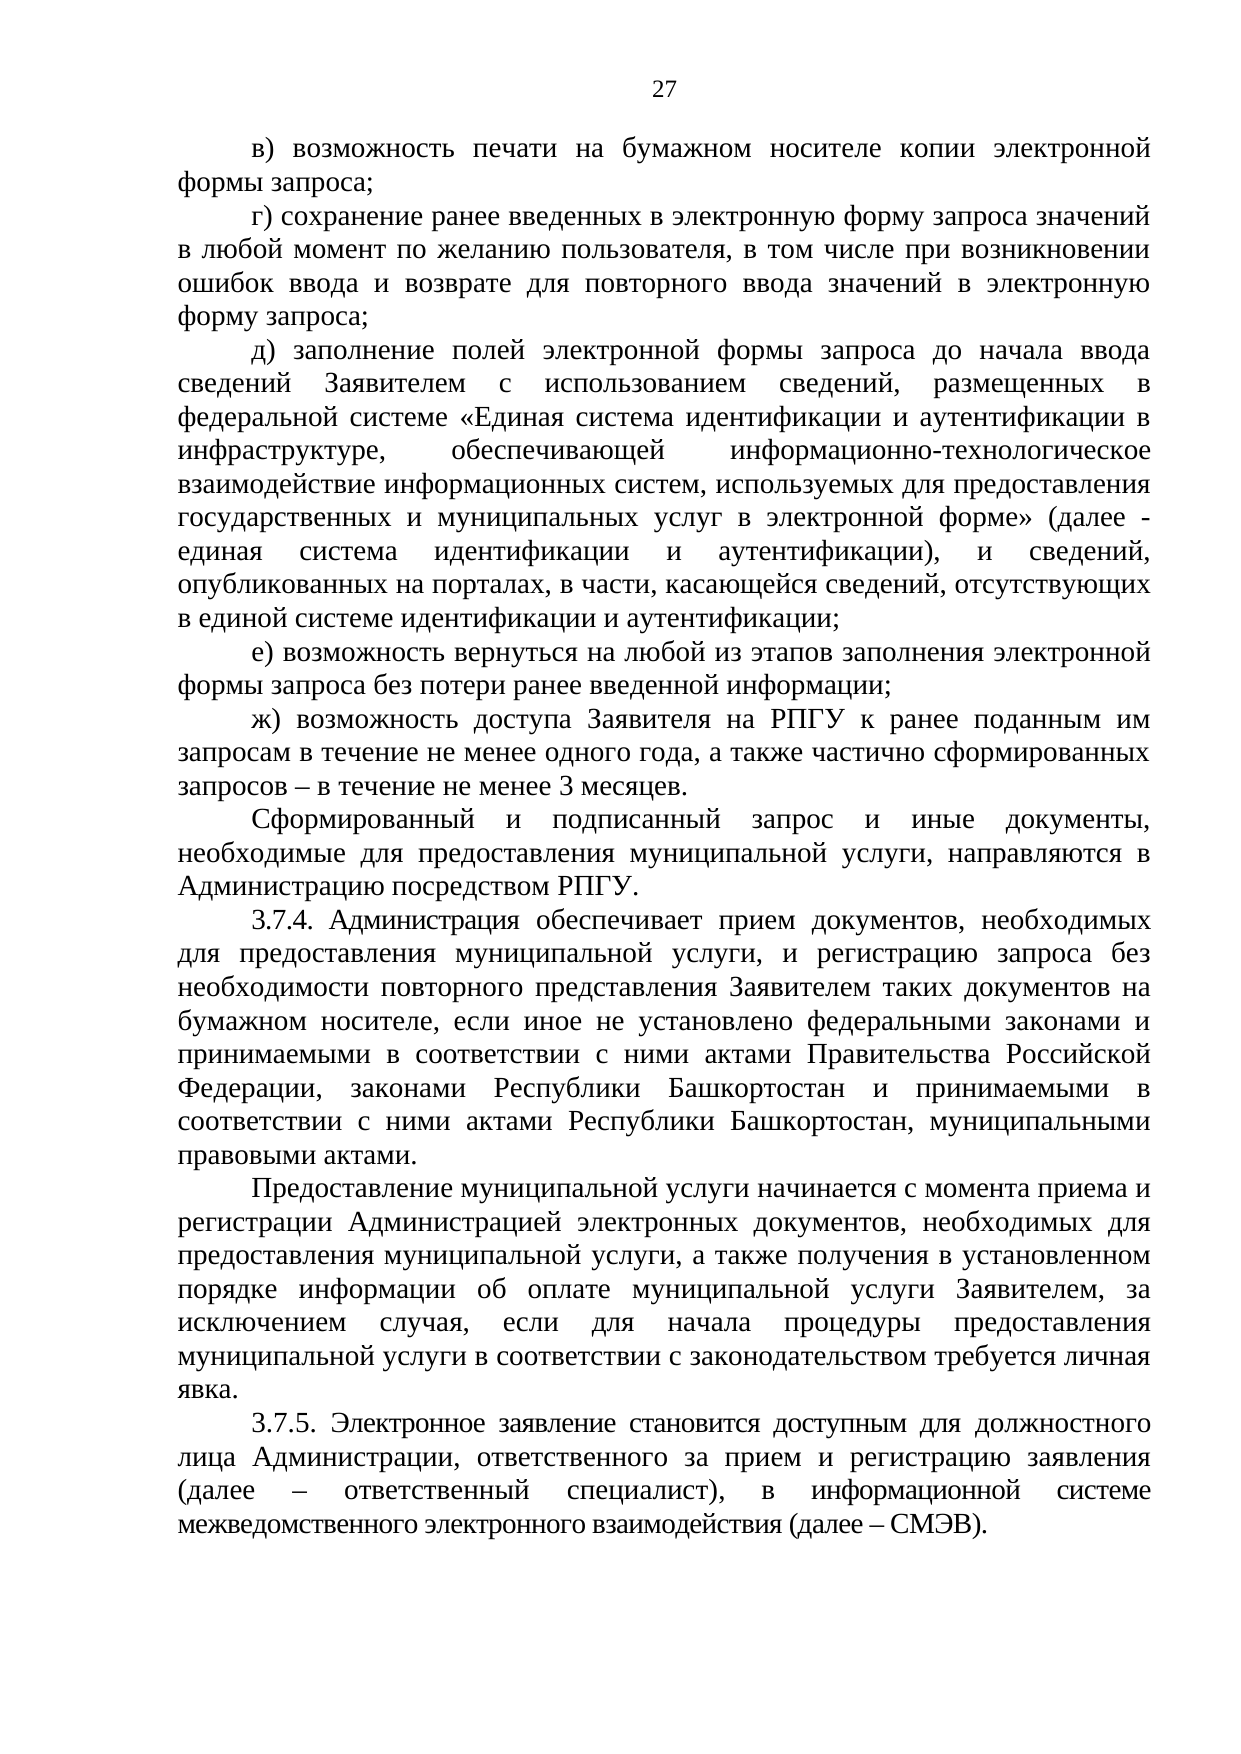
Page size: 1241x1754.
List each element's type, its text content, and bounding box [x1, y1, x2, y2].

text 3.7.4. Администрация обеспечивает прием документов, необходимых для предоставления муниципальной услуги, и регистрацию запроса без необходимости повторного представления Заявителем таких документов на бумажном носителе, если иное не установлено федеральными законами и принимаемыми в соответствии с ними актами Правительства Российской Федерации, законами Республики Башкортостан и принимаемыми в соответствии с ними актами Республики Башкортостан, муниципальными правовыми актами. [177, 902, 1152, 1170]
text г) сохранение ранее введенных в электронную форму запроса значений в любой момент по желанию пользователя, в том числе при возникновении ошибок ввода и возврате для повторного ввода значений в электронную форму запроса; [177, 198, 1152, 332]
text е) возможность вернуться на любой из этапов заполнения электронной формы запроса без потери ранее введенной информации; [177, 634, 1152, 701]
text Предоставление муниципальной услуги начинается с момента приема и регистрации Администрацией электронных документов, необходимых для предоставления муниципальной услуги, а также получения в установленном порядке информации об оплате муниципальной услуги Заявителем, за исключением случая, если для начала процедуры предоставления муниципальной услуги в соответствии с законодательством требуется личная явка. [177, 1170, 1152, 1405]
text 3.7.5. Электронное заявление становится доступным для должностного лица Администрации, ответственного за прием и регистрацию заявления (далее – ответственный специалист), в информационной системе межведомственного электронного взаимодействия (далее – СМЭВ). [177, 1405, 1152, 1539]
text в) возможность печати на бумажном носителе копии электронной формы запроса; [177, 131, 1152, 198]
text д) заполнение полей электронной формы запроса до начала ввода сведений Заявителем с использованием сведений, размещенных в федеральной системе «Единая система идентификации и аутентификации в инфраструктуре, обеспечивающей информационно-технологическое взаимодействие информационных систем, используемых для предоставления государственных и муниципальных услуг в электронной форме» (далее - единая система идентификации и аутентификации), и сведений, опубликованных на порталах, в части, касающейся сведений, отсутствующих в единой системе идентификации и аутентификации; [177, 332, 1152, 634]
text Сформированный и подписанный запрос и иные документы, необходимые для предоставления муниципальной услуги, направляются в Администрацию посредством РПГУ. [177, 801, 1152, 902]
text ж) возможность доступа Заявителя на РПГУ к ранее поданным им запросам в течение не менее одного года, а также частично сформированных запросов – в течение не менее 3 месяцев. [177, 701, 1152, 801]
